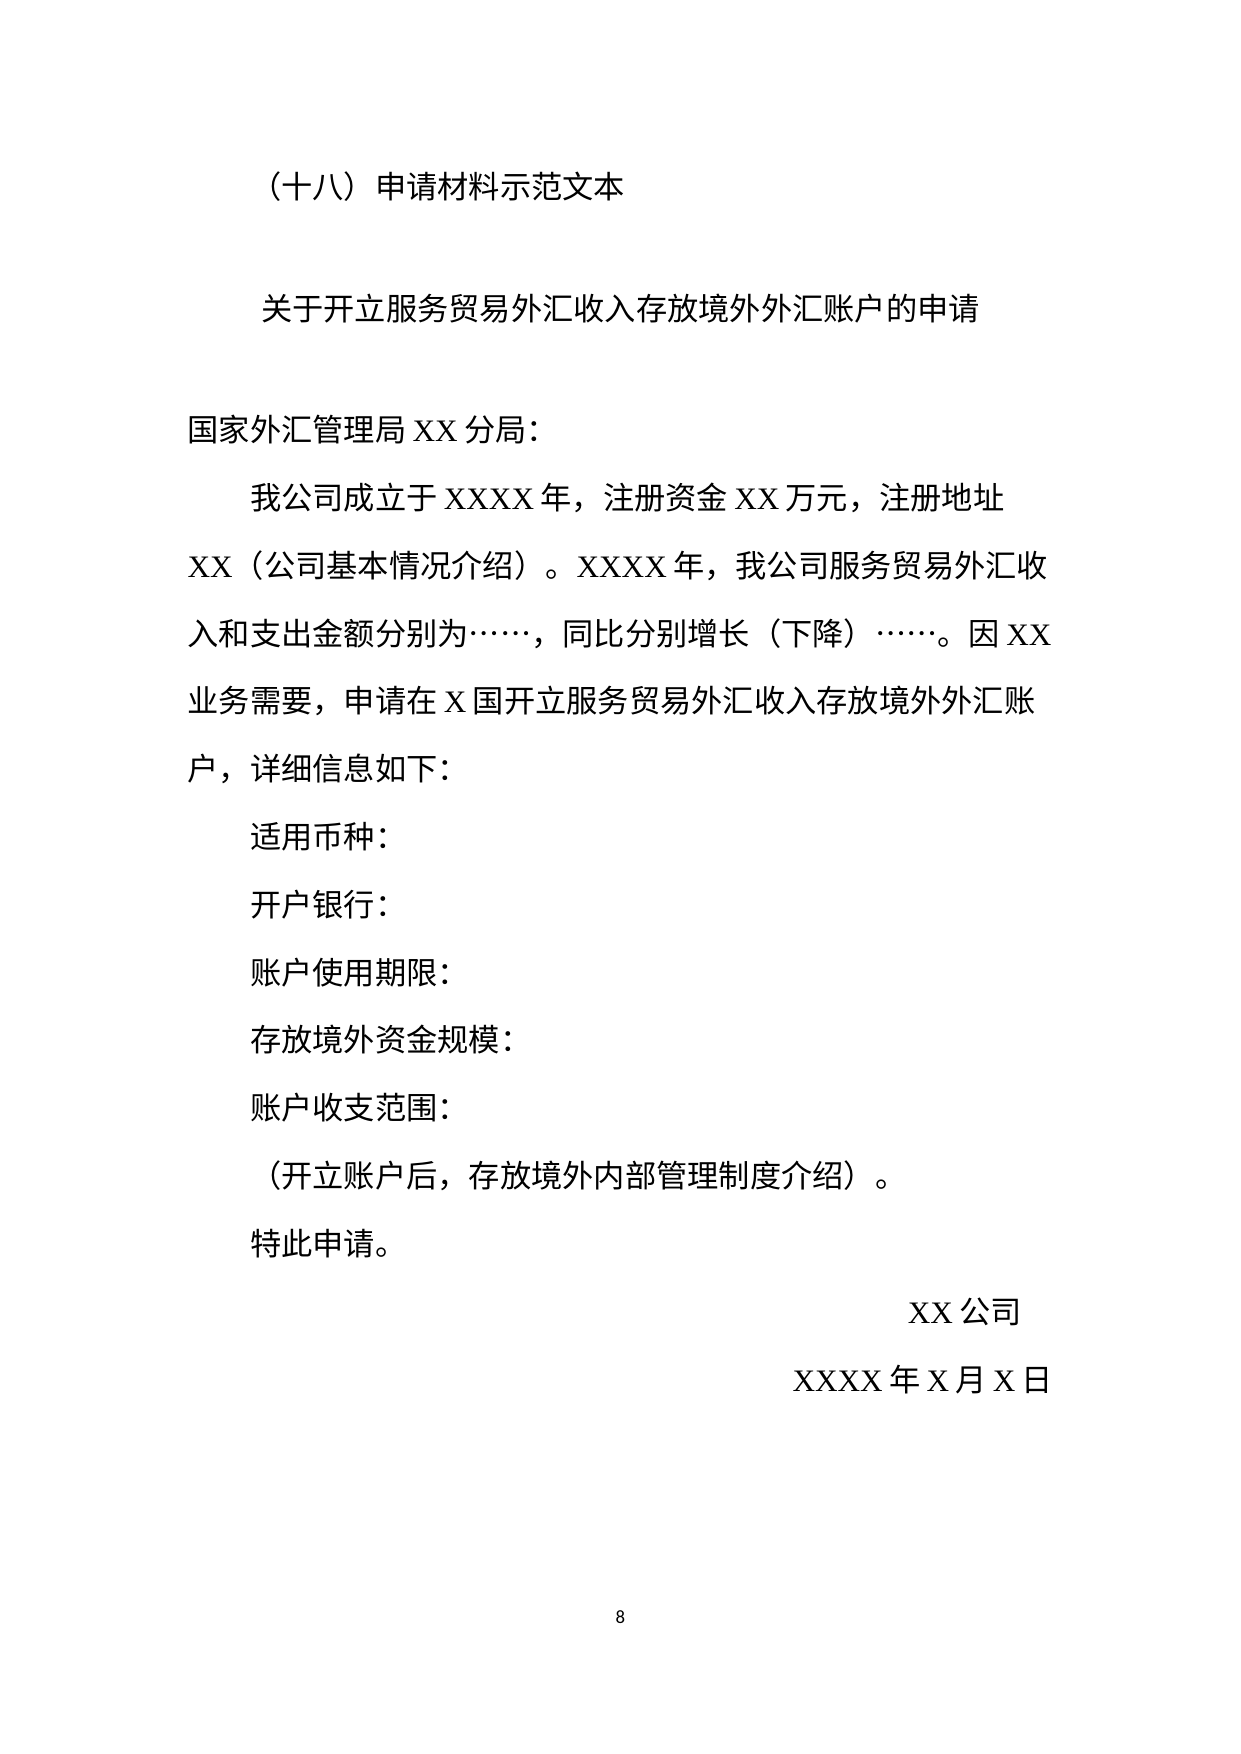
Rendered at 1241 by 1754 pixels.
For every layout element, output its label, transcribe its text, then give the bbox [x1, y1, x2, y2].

text 适用币种： [187, 812, 1053, 857]
text 开户银行： [187, 880, 1053, 925]
text 国家外汇管理局XX分局： [187, 405, 1053, 451]
text 关于开立服务贸易外汇收入存放境外外汇账户的申请 [187, 284, 1053, 329]
text XX公司 [187, 1287, 1021, 1332]
text 我公司成立于XXXX年，注册资金XX万元，注册地址XX（公司基本情况介绍）。XXXX年，我公司服务贸易外汇收入和支出金额分别为……，同比分别增长（下降）……。因XX业务需要，申请在X国开立服务贸易外汇收入存放境外外汇账户，详细信息如下： [187, 473, 1053, 789]
text 存放境外资金规模： [187, 1016, 1053, 1061]
text 账户使用期限： [187, 948, 1053, 993]
text 特此申请。 [187, 1219, 1053, 1264]
text 账户收支范围： [187, 1083, 1053, 1129]
text XXXX年X月X日 [187, 1355, 1053, 1400]
text （十八）申请材料示范文本 [187, 162, 1053, 207]
text （开立账户后，存放境外内部管理制度介绍）。 [187, 1151, 1053, 1196]
